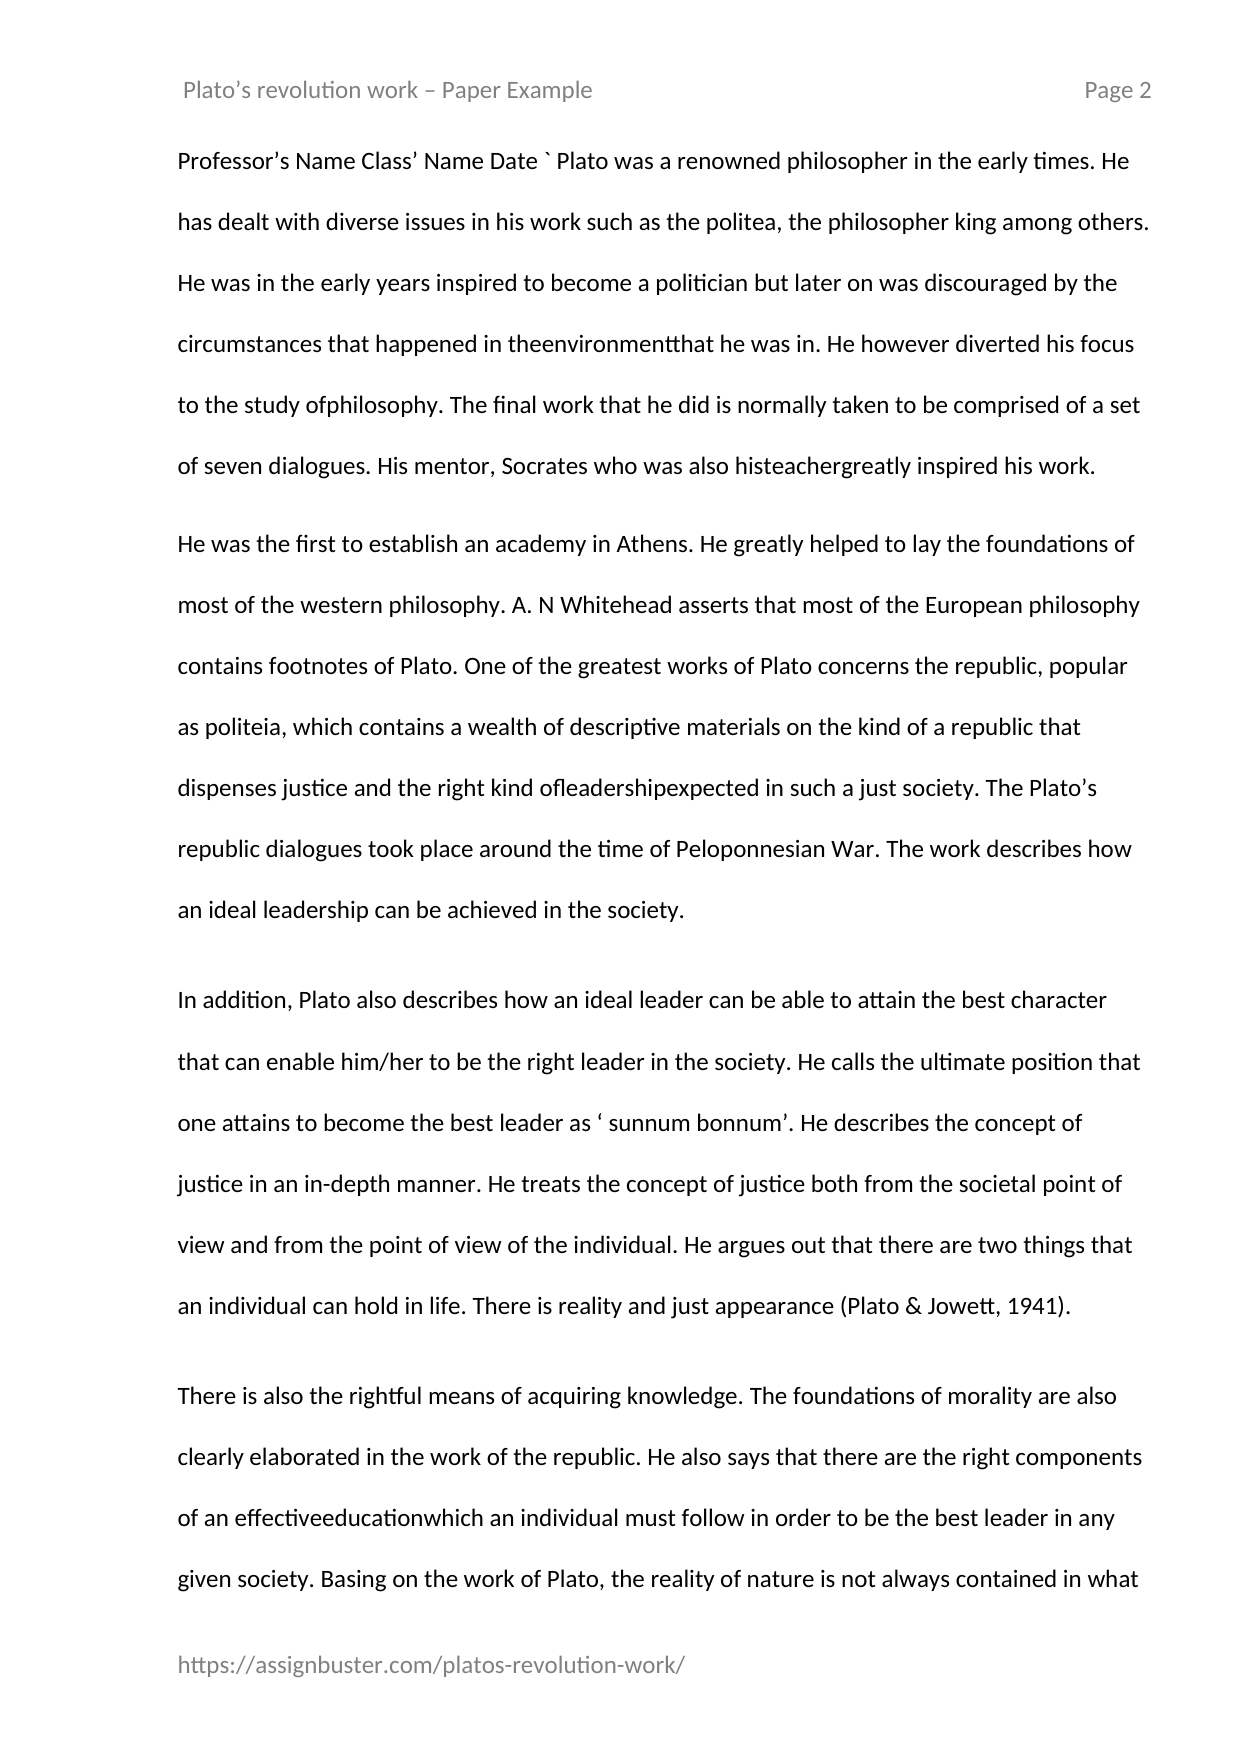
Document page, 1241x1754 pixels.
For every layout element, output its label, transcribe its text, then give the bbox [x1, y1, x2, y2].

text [177, 1380, 1152, 1594]
text Professor’s Name Class’ Name Date ` Plato was a renowned philosopher in the early times. He has dealt with diverse issues in his work such as the politea, the philosopher king among others. He was in the early years inspired to become a politician but later on was discouraged by the circumstances that happened in theenvironmentthat he was in. He however diverted his focus to the study ofphilosophy. The final work that he did is normally taken to be comprised of a set of seven dialogues. His mentor, Socrates who was also histeachergreatly inspired his work. [177, 145, 1152, 481]
text In addition, Plato also describes how an ideal leader can be able to attain the best character that can enable him/her to be the right leader in the society. He calls the ultimate position that one attains to become the best leader as ‘ sunnum bonnum’. He describes the concept of justice in an in-depth manner. He treats the concept of justice both from the societal point of view and from the point of view of the individual. He argues out that there are two things that an individual can hold in life. There is reality and just appearance (Plato & Jowett, 1941). [177, 985, 1152, 1320]
text He was the first to establish an academy in Athens. He greatly helped to lay the foundations of most of the western philosophy. A. N Whitehead asserts that most of the European philosophy contains footnotes of Plato. One of the greatest works of Plato concerns the republic, popular as politeia, which contains a wealth of descriptive materials on the kind of a republic that dispenses justice and the right kind ofleadershipexpected in such a just society. The Plato’s republic dialogues took place around the time of Peloponnesian War. The work describes how an ideal leadership can be achieved in the society. [177, 528, 1152, 925]
